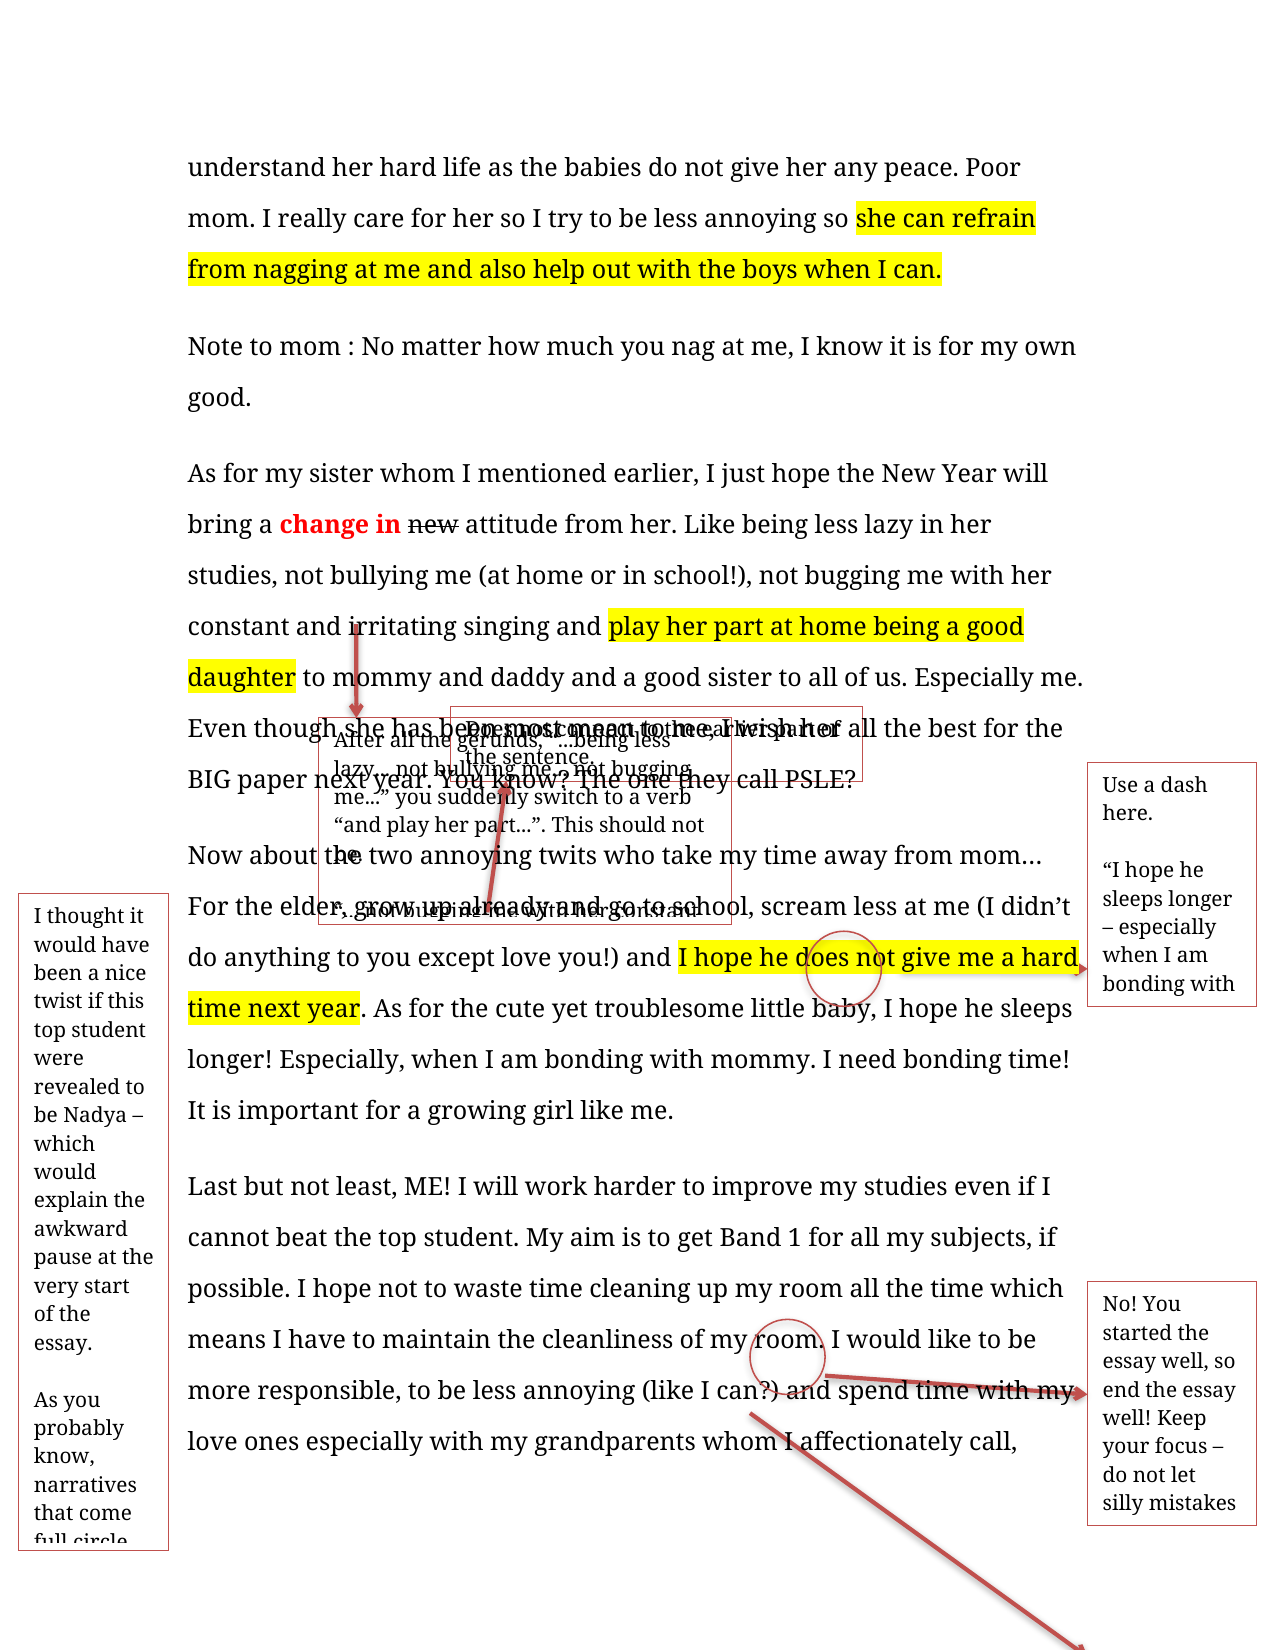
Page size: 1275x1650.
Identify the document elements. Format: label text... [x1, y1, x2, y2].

text Now about the two annoying twits who take my time away from mom… For the elder, grow up already and go to school, scream less at me (I didn’t do anything to you except love you!) and I hope he does not give me a hard time next year. As for the cute yet troublesome little baby, I hope he sleeps longer! Especially, when I am bonding with mommy. I need bonding time! It is important for a growing girl like me. [187, 837, 1087, 1127]
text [187, 150, 1087, 286]
text Note to mom : No matter how much you nag at me, I know it is for my own good. [187, 328, 1087, 413]
text As for my sister whom I mentioned earlier, I just hope the New Year will bring a change in new attitude from her. Like being less lazy in her studies, not bullying me (at home or in school!), not bugging me with her constant and irritating singing and play her part at home being a good daughter to mommy and daddy and a good sister to all of us. Especially me. Even though she has been most mean to me, I wish her all the best for the BIG paper next year. You know? The one they call PSLE? [187, 455, 1087, 796]
